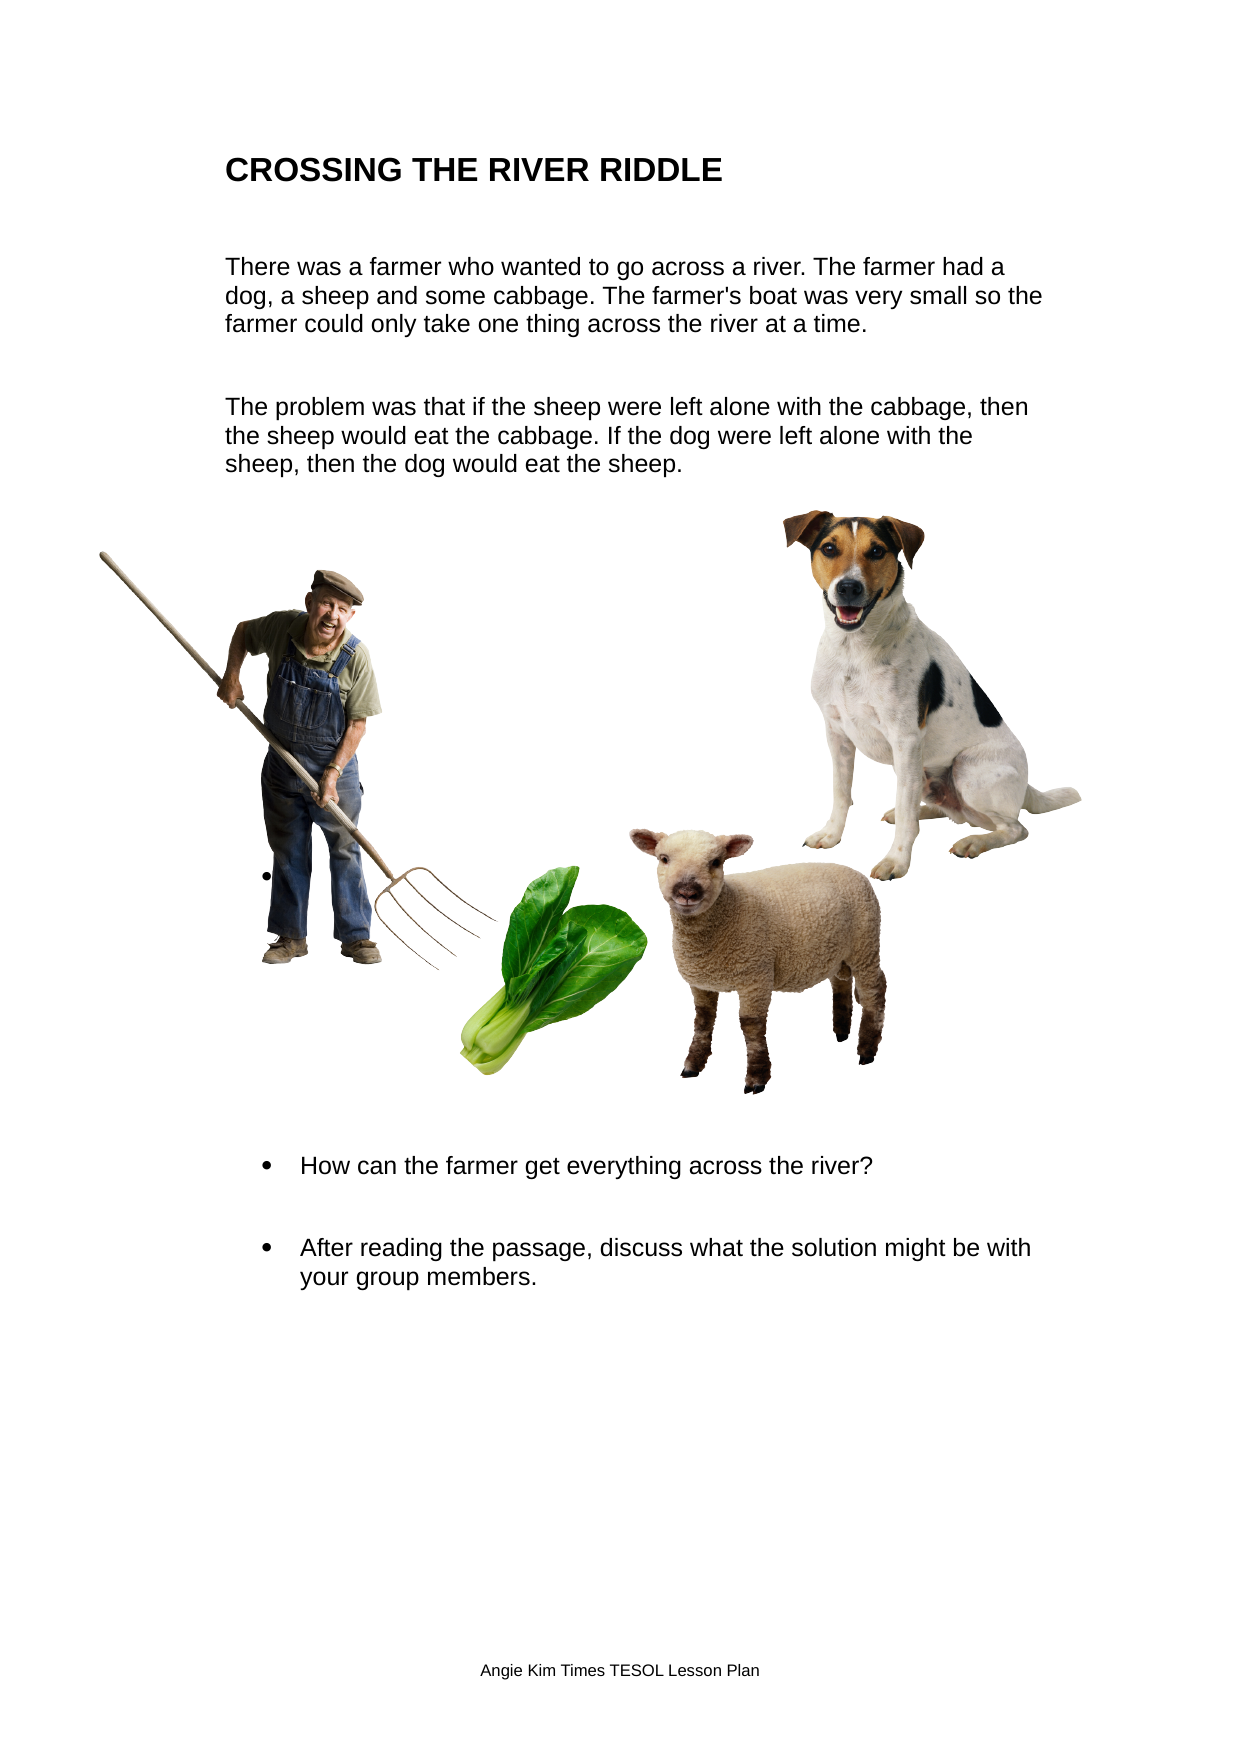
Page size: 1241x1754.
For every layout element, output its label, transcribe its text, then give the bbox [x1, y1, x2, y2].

text CROSSING THE RIVER RIDDLE [225, 150, 1053, 188]
list How can the farmer get everything across the river? [262, 1151, 1053, 1179]
list After reading the passage, discuss what the solution might be with your group members. [262, 1233, 1053, 1291]
text The problem was that if the sheep were left alone with the cabbage, then the sheep would eat the cabbage. If the dog were left alone with the sheep, then the dog would eat the sheep. [225, 392, 1053, 478]
text There was a farmer who wanted to go across a river. The farmer had a dog, a sheep and some cabbage. The farmer's boat was very small so the farmer could only take one thing across the river at a time. [225, 252, 1053, 338]
picture [83, 506, 1087, 1097]
